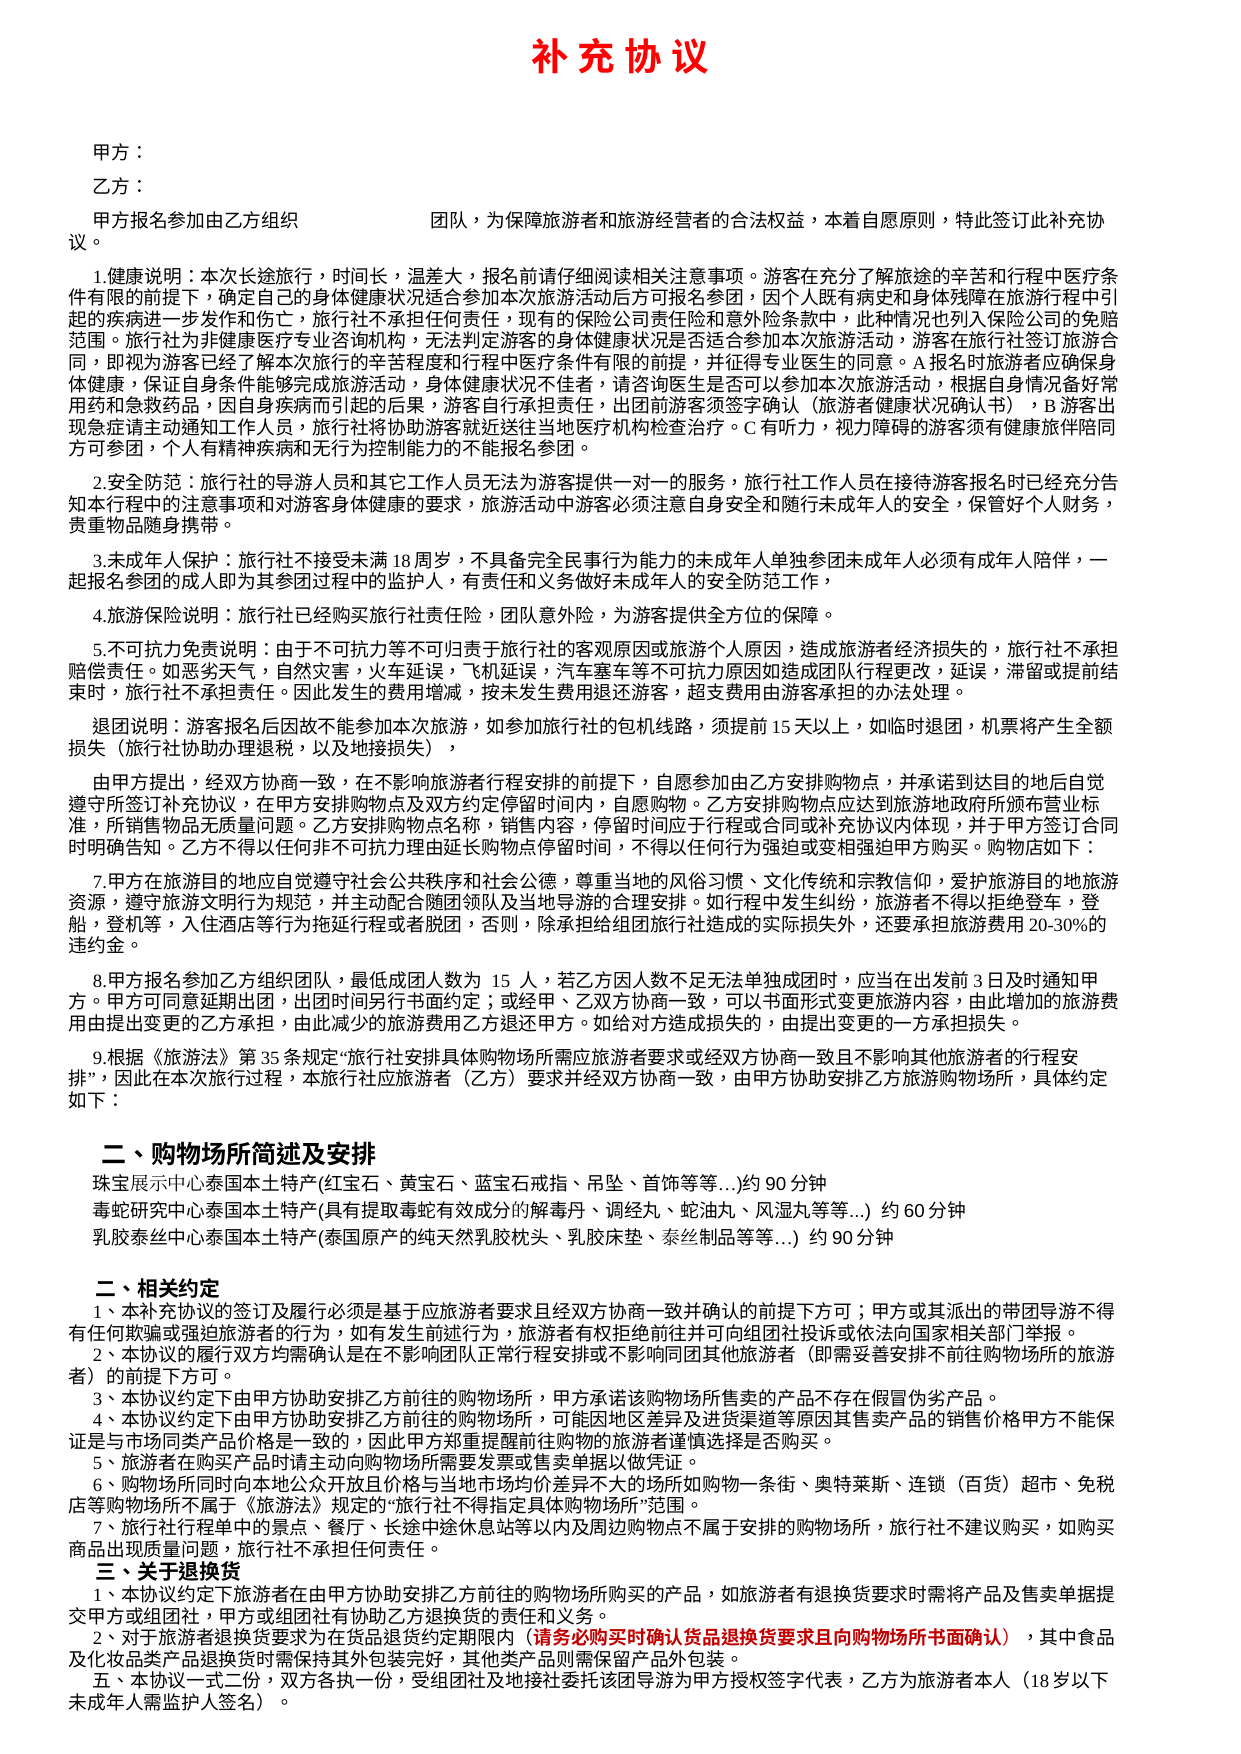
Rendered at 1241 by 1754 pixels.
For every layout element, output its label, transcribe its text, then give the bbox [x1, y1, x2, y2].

text 2.安全防范：旅行社的导游人员和其它工作人员无法为游客提供一对一的服务，旅行社工作人员在接待游客报名时已经充分告知本行程中的注意事项和对游客身体健康的要求，旅游活动中游客必须注意自身安全和随行未成年人的安全，保管好个人财务，贵重物品随身携带。 [68, 472, 1123, 537]
text 6、购物场所同时向本地公众开放且价格与当地市场均价差异不大的场所如购物一条街、奥特莱斯、连锁（百货）超市、免税店等购物场所不属于《旅游法》规定的“旅行社不得指定具体购物场所”范围。 [68, 1474, 1123, 1517]
text 8.甲方报名参加乙方组织团队，最低成团人数为 15 人，若乙方因人数不足无法单独成团时，应当在出发前3日及时通知甲方。甲方可同意延期出团，出团时间另行书面约定；或经甲、乙双方协商一致，可以书面形式变更旅游内容，由此增加的旅游费用由提出变更的乙方承担，由此减少的旅游费用乙方退还甲方。如给对方造成损失的，由提出变更的一方承担损失。 [68, 969, 1123, 1034]
text 7、旅行社行程单中的景点、餐厅、长途中途休息站等以内及周边购物点不属于安排的购物场所，旅行社不建议购买，如购买商品出现质量问题，旅行社不承担任何责任。 [68, 1517, 1123, 1560]
text 三、关于退换货 [68, 1560, 1123, 1584]
text 珠宝展示中心泰国本土特产(红宝石、黄宝石、蓝宝石戒指、吊坠、首饰等等…)约90分钟 [68, 1169, 1123, 1196]
text 4.旅游保险说明：旅行社已经购买旅行社责任险，团队意外险，为游客提供全方位的保障。 [68, 605, 1123, 627]
list 购物场所简述及安排 [68, 1140, 1123, 1169]
text 4、本协议约定下由甲方协助安排乙方前往的购物场所，可能因地区差异及进货渠道等原因其售卖产品的销售价格甲方不能保证是与市场同类产品价格是一致的，因此甲方郑重提醒前往购物的旅游者谨慎选择是否购买。 [68, 1409, 1123, 1452]
text 5、旅游者在购买产品时请主动向购物场所需要发票或售卖单据以做凭证。 [68, 1452, 1123, 1474]
text 毒蛇研究中心泰国本土特产(具有提取毒蛇有效成分的解毒丹、调经丸、蛇油丸、风湿丸等等...) 约60分钟 [68, 1196, 1123, 1223]
text 由甲方提出，经双方协商一致，在不影响旅游者行程安排的前提下，自愿参加由乙方安排购物点，并承诺到达目的地后自觉遵守所签订补充协议，在甲方安排购物点及双方约定停留时间内，自愿购物。乙方安排购物点应达到旅游地政府所颁布营业标准，所销售物品无质量问题。乙方安排购物点名称，销售内容，停留时间应于行程或合同或补充协议内体现，并于甲方签订合同时明确告知。乙方不得以任何非不可抗力理由延长购物点停留时间，不得以任何行为强迫或变相强迫甲方购买。购物店如下： [68, 772, 1123, 858]
text 2、对于旅游者退换货要求为在货品退货约定期限内（请务必购买时确认货品退换货要求且向购物场所书面确认），其中食品及化妆品类产品退换货时需保持其外包装完好，其他类产品则需保留产品外包装。 [68, 1627, 1123, 1670]
text 9.根据《旅游法》第35条规定“旅行社安排具体购物场所需应旅游者要求或经双方协商一致且不影响其他旅游者的行程安排”，因此在本次旅行过程，本旅行社应旅游者（乙方）要求并经双方协商一致，由甲方协助安排乙方旅游购物场所，具体约定如下： [68, 1047, 1123, 1111]
text 五、本协议一式二份，双方各执一份，受组团社及地接社委托该团导游为甲方授权签字代表，乙方为旅游者本人（18岁以下未成年人需监护人签名）。 [68, 1670, 1123, 1713]
text 7.甲方在旅游目的地应自觉遵守社会公共秩序和社会公德，尊重当地的风俗习惯、文化传统和宗教信仰，爱护旅游目的地旅游资源，遵守旅游文明行为规范，并主动配合随团领队及当地导游的合理安排。如行程中发生纠纷，旅游者不得以拒绝登车，登船，登机等，入住酒店等行为拖延行程或者脱团，否则，除承担给组团旅行社造成的实际损失外，还要承担旅游费用20-30%的违约金。 [68, 871, 1123, 957]
text 甲方报名参加由乙方组织 团队，为保障旅游者和旅游经营者的合法权益，本着自愿原则，特此签订此补充协议。 [68, 210, 1123, 253]
text 1、本协议约定下旅游者在由甲方协助安排乙方前往的购物场所购买的产品，如旅游者有退换货要求时需将产品及售卖单据提交甲方或组团社，甲方或组团社有协助乙方退换货的责任和义务。 [68, 1584, 1123, 1627]
text 退团说明：游客报名后因故不能参加本次旅游，如参加旅行社的包机线路，须提前15天以上，如临时退团，机票将产生全额损失（旅行社协助办理退税，以及地接损失）， [68, 716, 1123, 759]
text 二、相关约定 [68, 1277, 1123, 1301]
text 1.健康说明：本次长途旅行，时间长，温差大，报名前请仔细阅读相关注意事项。游客在充分了解旅途的辛苦和行程中医疗条件有限的前提下，确定自己的身体健康状况适合参加本次旅游活动后方可报名参团，因个人既有病史和身体残障在旅游行程中引起的疾病进一步发作和伤亡，旅行社不承担任何责任，现有的保险公司责任险和意外险条款中，此种情况也列入保险公司的免赔范围。旅行社为非健康医疗专业咨询机构，无法判定游客的身体健康状况是否适合参加本次旅游活动，游客在旅行社签订旅游合同，即视为游客已经了解本次旅行的辛苦程度和行程中医疗条件有限的前提，并征得专业医生的同意。A报名时旅游者应确保身体健康，保证自身条件能够完成旅游活动，身体健康状况不佳者，请咨询医生是否可以参加本次旅游活动，根据自身情况备好常用药和急救药品，因自身疾病而引起的后果，游客自行承担责任，出团前游客须签字确认（旅游者健康状况确认书），B游客出现急症请主动通知工作人员，旅行社将协助游客就近送往当地医疗机构检查治疗。C有听力，视力障碍的游客须有健康旅伴陪同方可参团，个人有精神疾病和无行为控制能力的不能报名参团。 [68, 266, 1123, 460]
text 1、本补充协议的签订及履行必须是基于应旅游者要求且经双方协商一致并确认的前提下方可；甲方或其派出的带团导游不得有任何欺骗或强迫旅游者的行为，如有发生前述行为，旅游者有权拒绝前往并可向组团社投诉或依法向国家相关部门举报。 [68, 1301, 1123, 1344]
text 2、本协议的履行双方均需确认是在不影响团队正常行程安排或不影响同团其他旅游者（即需妥善安排不前往购物场所的旅游者）的前提下方可。 [68, 1344, 1123, 1387]
text 乙方： [68, 176, 1123, 198]
text 3、本协议约定下由甲方协助安排乙方前往的购物场所，甲方承诺该购物场所售卖的产品不存在假冒伪劣产品。 [68, 1387, 1123, 1409]
text 3.未成年人保护：旅行社不接受未满18周岁，不具备完全民事行为能力的未成年人单独参团未成年人必须有成年人陪伴，一起报名参团的成人即为其参团过程中的监护人，有责任和义务做好未成年人的安全防范工作， [68, 549, 1123, 593]
text 乳胶泰丝中心泰国本土特产(泰国原产的纯天然乳胶枕头、乳胶床垫、泰丝制品等等…) 约90分钟 [68, 1223, 1123, 1250]
text 甲方： [68, 142, 1123, 163]
text 补 充 协 议 [68, 35, 1123, 78]
text 5.不可抗力免责说明：由于不可抗力等不可归责于旅行社的客观原因或旅游个人原因，造成旅游者经济损失的，旅行社不承担赔偿责任。如恶劣天气，自然灾害，火车延误，飞机延误，汽车塞车等不可抗力原因如造成团队行程更改，延误，滞留或提前结束时，旅行社不承担责任。因此发生的费用增减，按未发生费用退还游客，超支费用由游客承担的办法处理。 [68, 639, 1123, 704]
